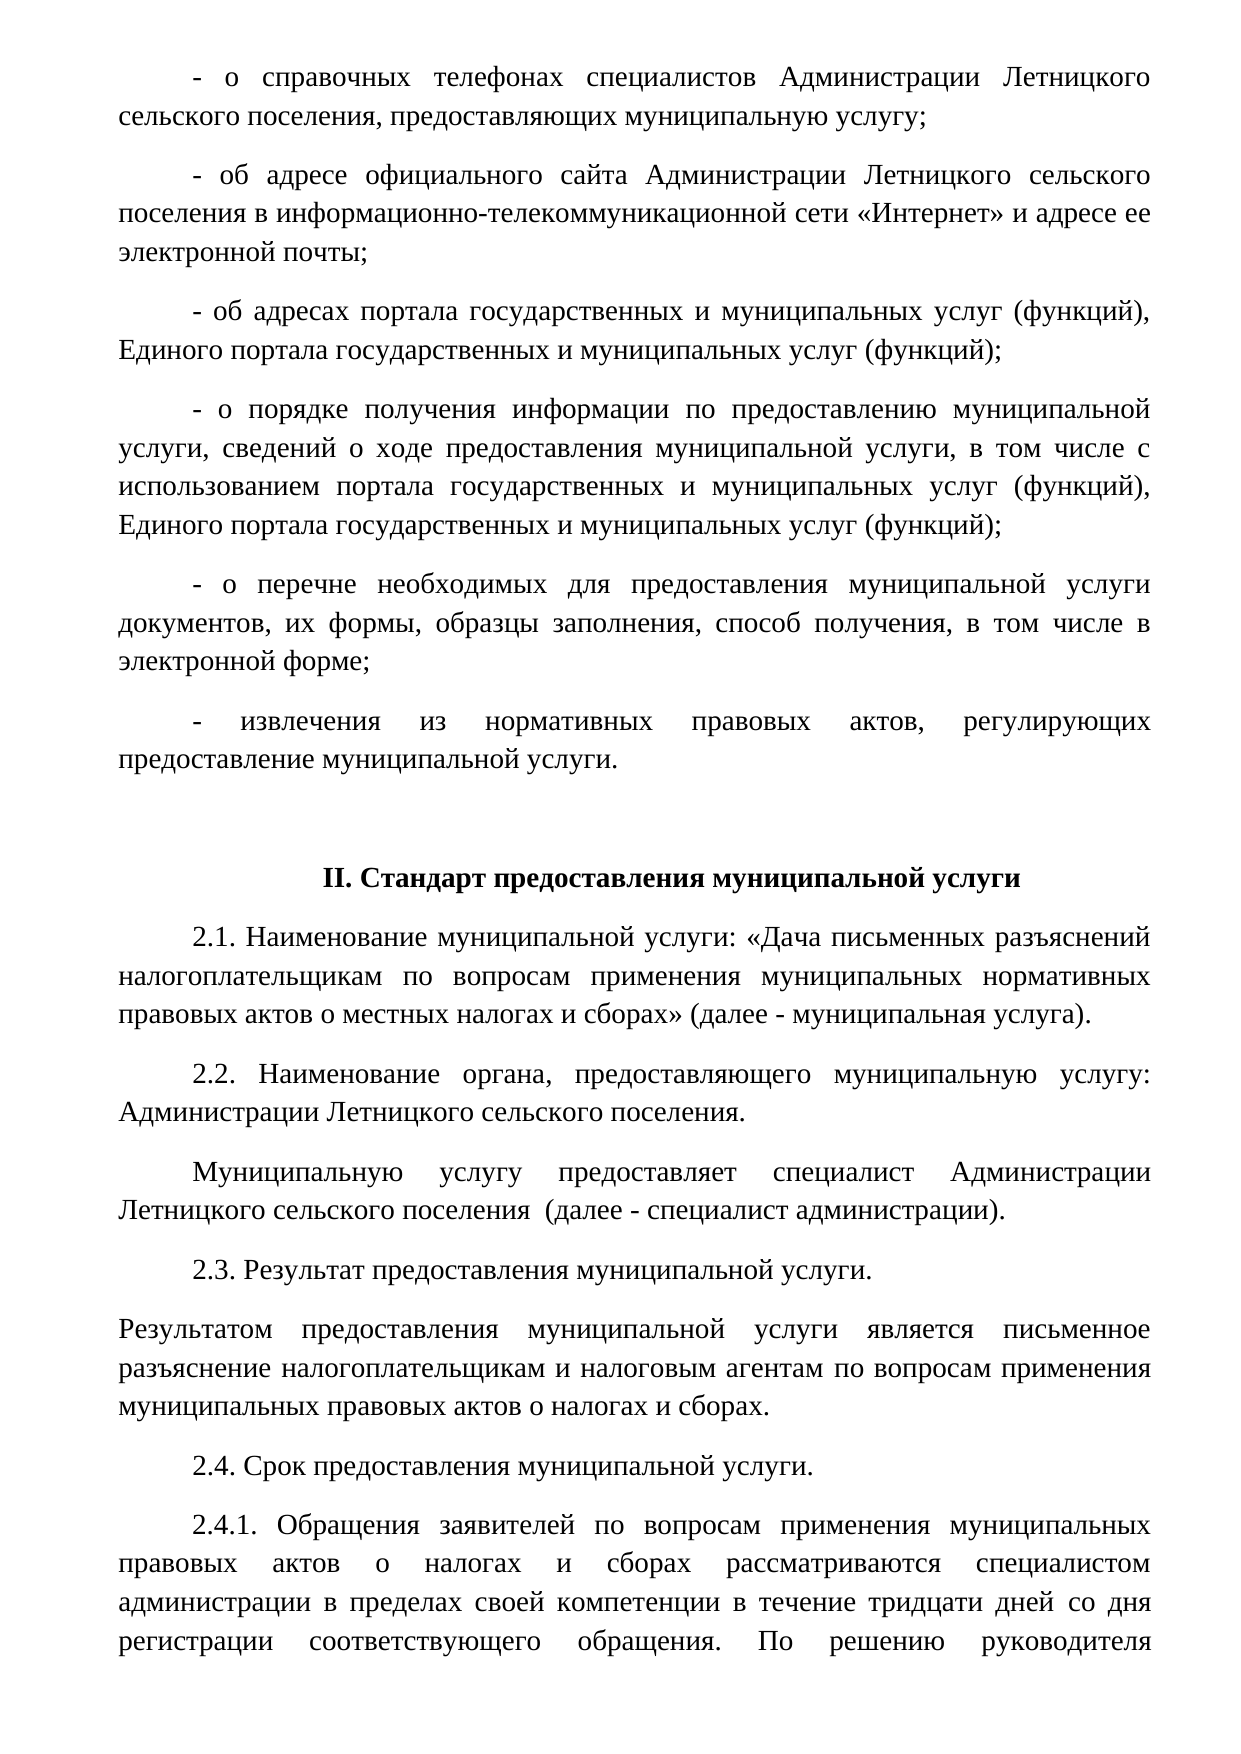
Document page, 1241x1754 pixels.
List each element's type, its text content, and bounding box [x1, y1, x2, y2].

text - об адресах портала государственных и муниципальных услуг (функций), Единого портала государственных и муниципальных услуг (функций); [118, 293, 1152, 366]
text 2.3. Результат предоставления муниципальной услуги. [118, 1252, 1152, 1285]
text Результатом предоставления муниципальной услуги является письменное разъяснение налогоплательщикам и налоговым агентам по вопросам применения муниципальных правовых актов о налогах и сборах. [118, 1311, 1152, 1422]
text 2.4. Срок предоставления муниципальной услуги. [118, 1448, 1152, 1481]
text - о справочных телефонах специалистов Администрации Летницкого сельского поселения, предоставляющих муниципальную услугу; [118, 59, 1152, 131]
text - извлечения из нормативных правовых актов, регулирующих предоставление муниципальной услуги. [118, 703, 1152, 775]
text 2.1. Наименование муниципальной услуги: «Дача письменных разъяснений налогоплательщикам по вопросам применения муниципальных нормативных правовых актов о местных налогах и сборах» (далее - муниципальная услуга). [118, 919, 1152, 1030]
text - об адресе официального сайта Администрации Летницкого сельского поселения в информационно-телекоммуникационной сети «Интернет» и адресе ее электронной почты; [118, 157, 1152, 268]
text Муниципальную услугу предоставляет специалист Администрации Летницкого сельского поселения (далее - специалист администрации). [118, 1154, 1152, 1226]
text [118, 1507, 1152, 1656]
text - о перечне необходимых для предоставления муниципальной услуги документов, их формы, образцы заполнения, способ получения, в том числе в электронной форме; [118, 566, 1152, 677]
text 2.2. Наименование органа, предоставляющего муниципальную услугу: Администрации Летницкого сельского поселения. [118, 1056, 1152, 1128]
text II. Стандарт предоставления муниципальной услуги [118, 860, 1152, 894]
text - о порядке получения информации по предоставлению муниципальной услуги, сведений о ходе предоставления муниципальной услуги, в том числе с использованием портала государственных и муниципальных услуг (функций), Единого портала государственных и муниципальных услуг (функций); [118, 391, 1152, 541]
